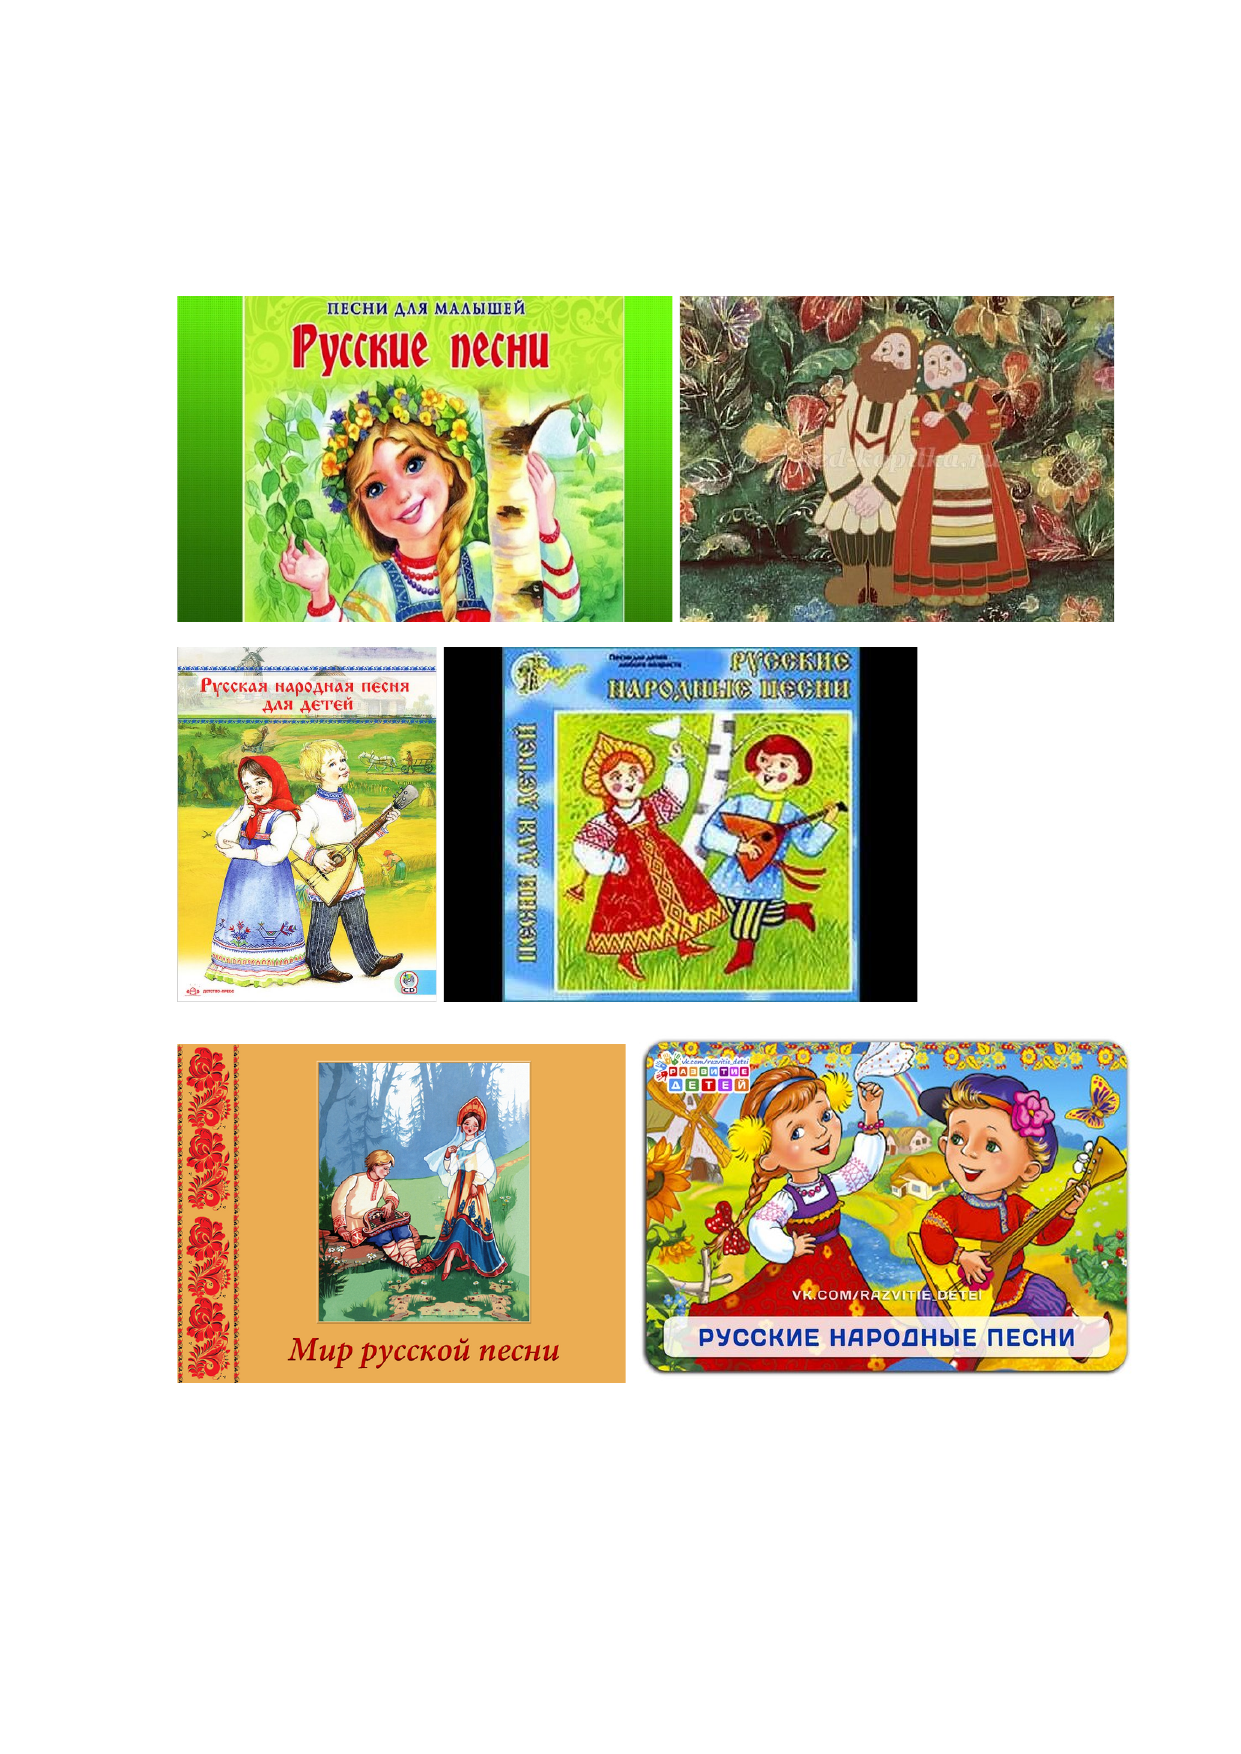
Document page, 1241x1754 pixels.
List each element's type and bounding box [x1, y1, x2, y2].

picture [177, 296, 673, 622]
picture [679, 296, 1115, 622]
picture [632, 1027, 1141, 1383]
picture [443, 647, 918, 1002]
picture [177, 1044, 626, 1383]
picture [177, 647, 437, 1002]
